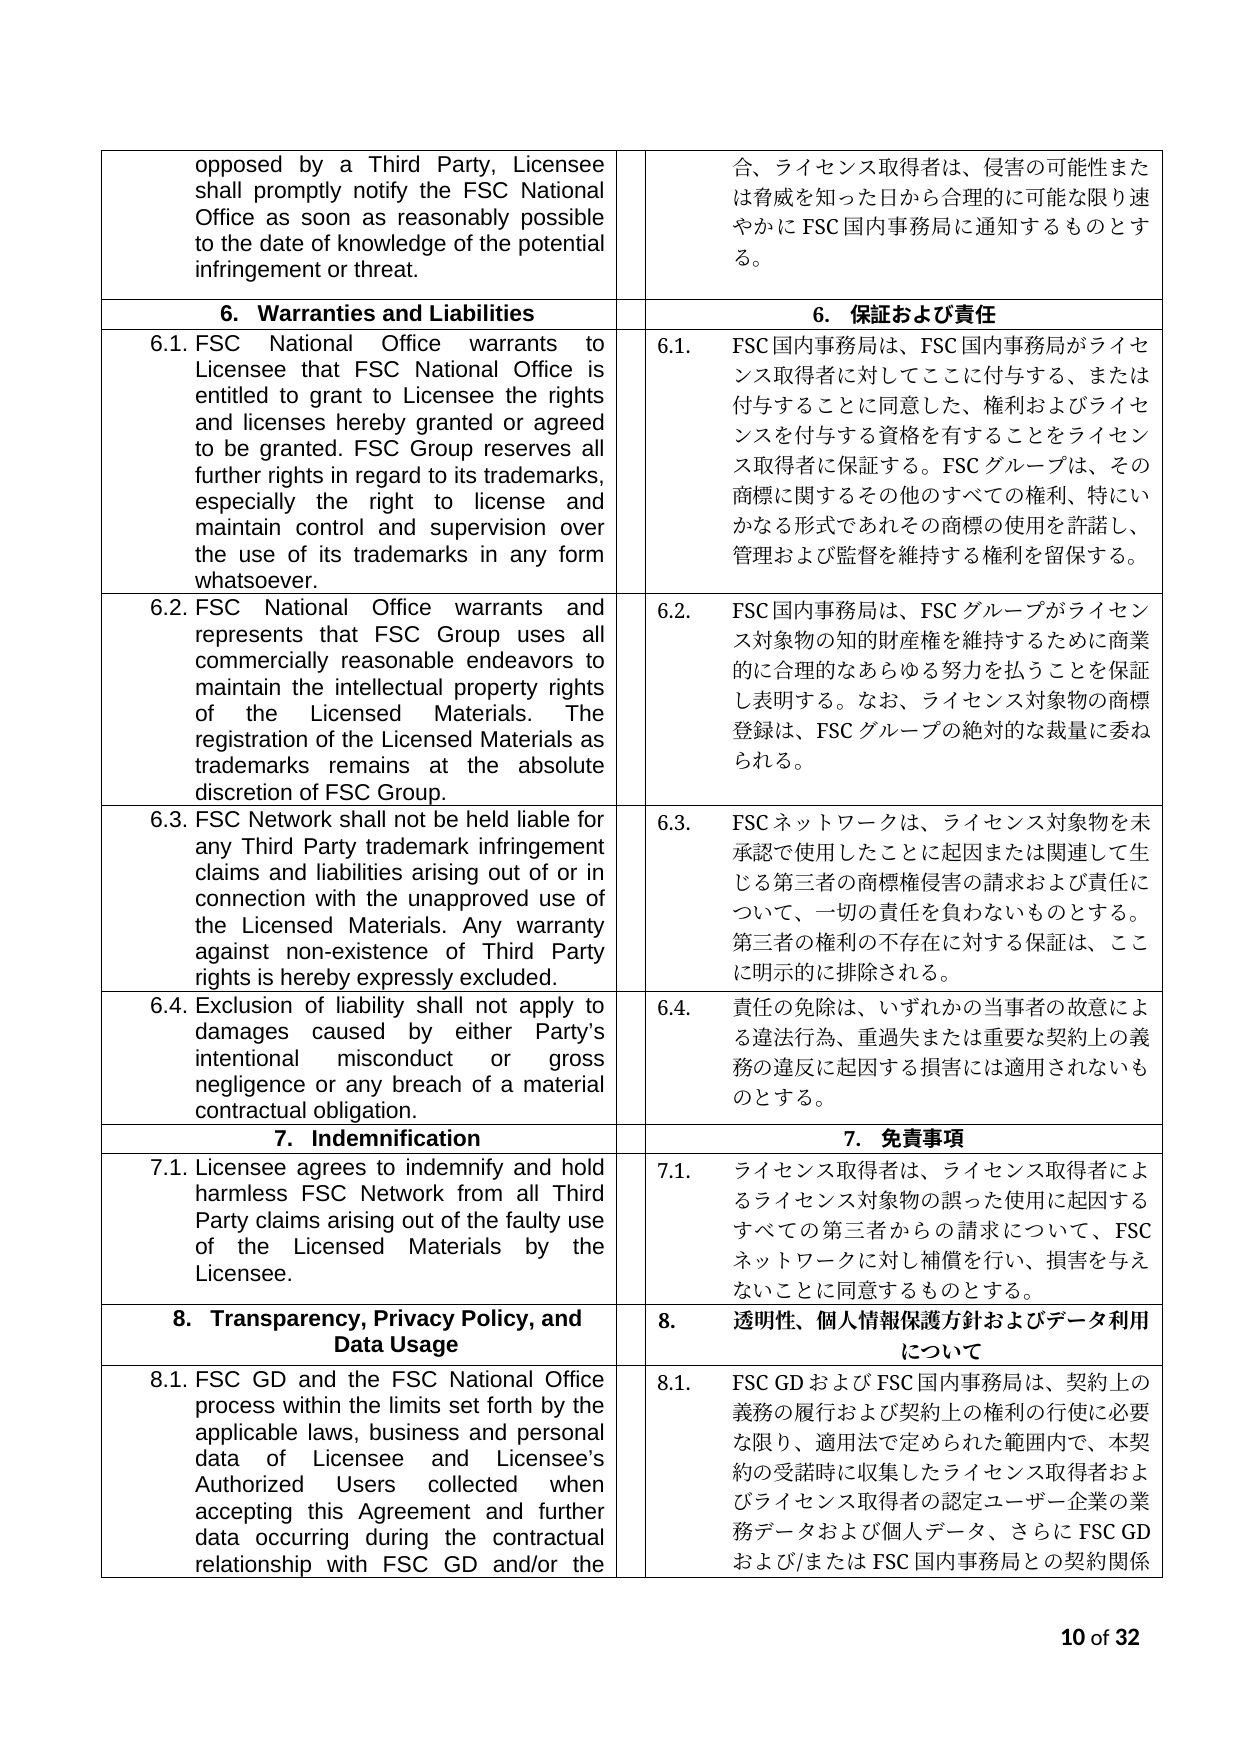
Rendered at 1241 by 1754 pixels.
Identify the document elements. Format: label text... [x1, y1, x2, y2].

table_cell FSC National Office warrants and represents that FSC Group uses all commercially reasonable endeavors to maintain the intellectual property rights of the Licensed Materials. The registration of the Licensed Materials as trademarks remains at the absolute discretion of FSC Group. [102, 594, 616, 805]
table_cell [617, 1154, 645, 1304]
table_cell FSC Network shall not be held liable for any Third Party trademark infringement claims and liabilities arising out of or in connection with the unapproved use of the Licensed Materials. Any warranty against non-existence of Third Party rights is hereby expressly excluded. [102, 806, 616, 991]
table_cell [617, 151, 645, 299]
table_cell Warranties and Liabilities [102, 300, 616, 329]
table_cell [617, 1305, 645, 1365]
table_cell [646, 151, 1162, 299]
table_cell 透明性、個人情報保護方針およびデータ利用について [646, 1305, 1162, 1365]
table_cell [617, 992, 645, 1123]
table_cell 責任の免除は、いずれかの当事者の故意による違法行為、重過失または重要な契約上の義務の違反に起因する損害には適用されないものとする。 [646, 992, 1162, 1123]
table_cell Indemnification [102, 1125, 616, 1153]
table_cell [102, 151, 616, 299]
table_cell FSCネットワークは、ライセンス対象物を未承認で使用したことに起因または関連して生じる第三者の商標権侵害の請求および責任について、一切の責任を負わないものとする。第三者の権利の不存在に対する保証は、ここに明示的に排除される。 [646, 806, 1162, 991]
table_cell ライセンス取得者は、ライセンス取得者によるライセンス対象物の誤った使用に起因するすべての第三者からの請求について、FSCネットワークに対し補償を行い、損害を与えないことに同意するものとする。 [646, 1154, 1162, 1304]
table_cell [617, 330, 645, 593]
table_cell FSC国内事務局は、FSCグループがライセンス対象物の知的財産権を維持するために商業的に合理的なあらゆる努力を払うことを保証し表明する。なお、ライセンス対象物の商標登録は、FSCグループの絶対的な裁量に委ねられる。 [646, 594, 1162, 805]
table_cell [617, 594, 645, 805]
table_cell FSC国内事務局は、FSC国内事務局がライセンス取得者に対してここに付与する、または付与することに同意した、権利およびライセンスを付与する資格を有することをライセンス取得者に保証する。FSCグループは、その商標に関するその他のすべての権利、特にいかなる形式であれその商標の使用を許諾し、管理および監督を維持する権利を留保する。 [646, 330, 1162, 593]
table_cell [646, 1366, 1162, 1577]
table_cell 免責事項 [646, 1125, 1162, 1153]
table_cell Exclusion of liability shall not apply to damages caused by either Party’s intentional misconduct or gross negligence or any breach of a material contractual obligation. [102, 992, 616, 1123]
table_cell [617, 1366, 645, 1577]
table_cell [617, 806, 645, 991]
table_cell FSC National Office warrants to Licensee that FSC National Office is entitled to grant to Licensee the rights and licenses hereby granted or agreed to be granted. FSC Group reserves all further rights in regard to its trademarks, especially the right to license and maintain control and supervision over the use of its trademarks in any form whatsoever. [102, 330, 616, 593]
table_cell [617, 300, 645, 329]
table_cell [617, 1125, 645, 1153]
table_cell Licensee agrees to indemnify and hold harmless FSC Network from all Third Party claims arising out of the faulty use of the Licensed Materials by the Licensee. [102, 1154, 616, 1304]
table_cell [102, 1366, 616, 1577]
table_cell Transparency, Privacy Policy, and Data Usage [102, 1305, 616, 1365]
table_cell 保証および責任 [646, 300, 1162, 329]
